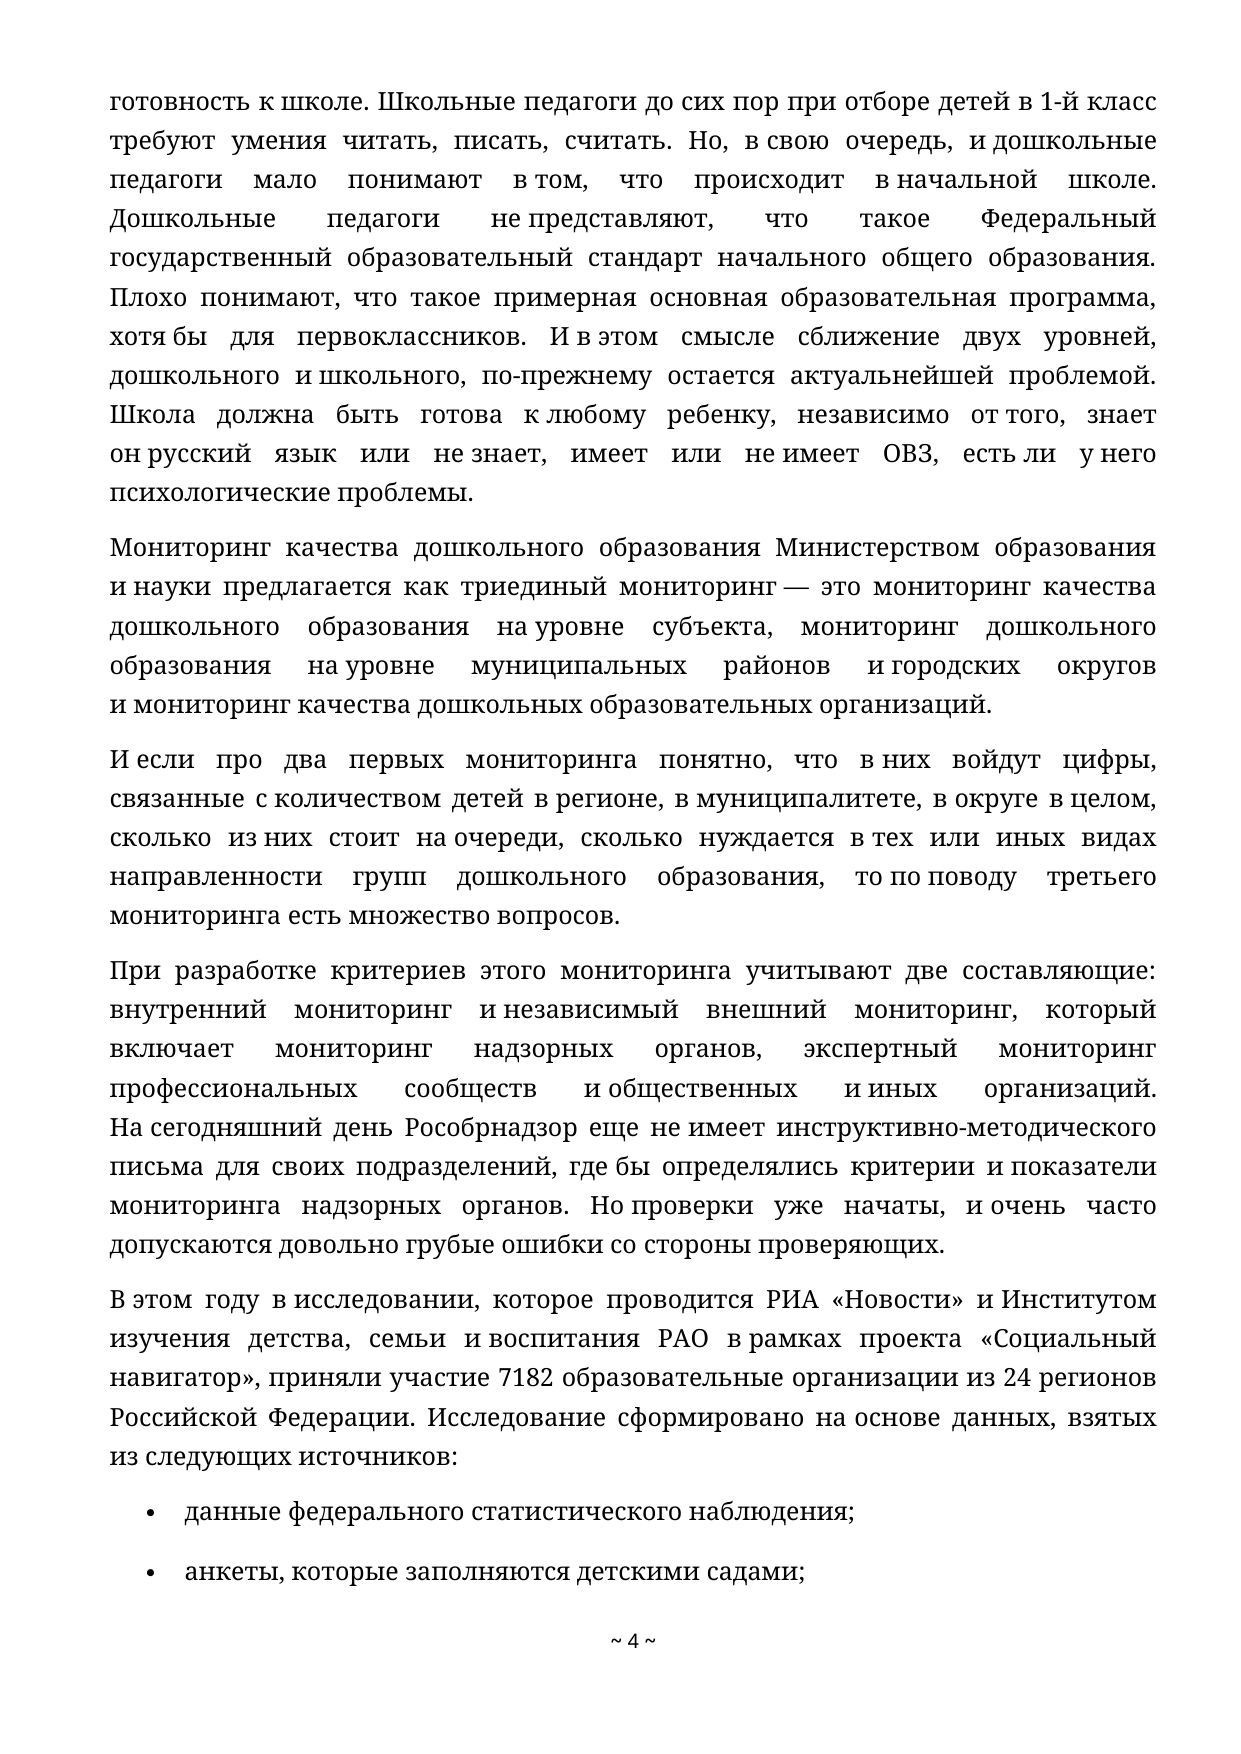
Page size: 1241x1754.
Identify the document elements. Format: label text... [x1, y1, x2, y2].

text И если про два первых мониторинга понятно, что в них войдут цифры, связанные с количеством детей в регионе, в муниципалитете, в округе в целом, сколько из них стоит на очереди, сколько нуждается в тех или иных видах направленности групп дошкольного образования, то по поводу третьего мониторинга есть множество вопросов. [109, 741, 1157, 932]
text При разработке критериев этого мониторинга учитывают две составляющие: внутренний мониторинг и независимый внешний мониторинг, который включает мониторинг надзорных органов, экспертный мониторинг профессиональных сообществ и общественных и иных организаций. На сегодняшний день Рособрнадзор еще не имеет инструктивно-методического письма для своих подразделений, где бы определялись критерии и показатели мониторинга надзорных органов. Но проверки уже начаты, и очень часто допускаются довольно грубые ошибки со стороны проверяющих. [109, 953, 1157, 1261]
list анкеты, которые заполняются детскими садами; [147, 1553, 1157, 1587]
text Мониторинг качества дошкольного образования Министерством образования и науки предлагается как триединый мониторинг — это мониторинг качества дошкольного образования на уровне субъекта, мониторинг дошкольного образования на уровне муниципальных районов и городских округов и мониторинг качества дошкольных образовательных организаций. [109, 530, 1157, 721]
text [109, 83, 1157, 509]
text В этом году в исследовании, которое проводится РИА «Новости» и Институтом изучения детства, семьи и воспитания РАО в рамках проекта «Социальный навигатор», приняли участие 7182 образовательные организации из 24 регионов Российской Федерации. Исследование сформировано на основе данных, взятых из следующих источников: [109, 1282, 1157, 1472]
list данные федерального статистического наблюдения; [147, 1493, 1157, 1527]
